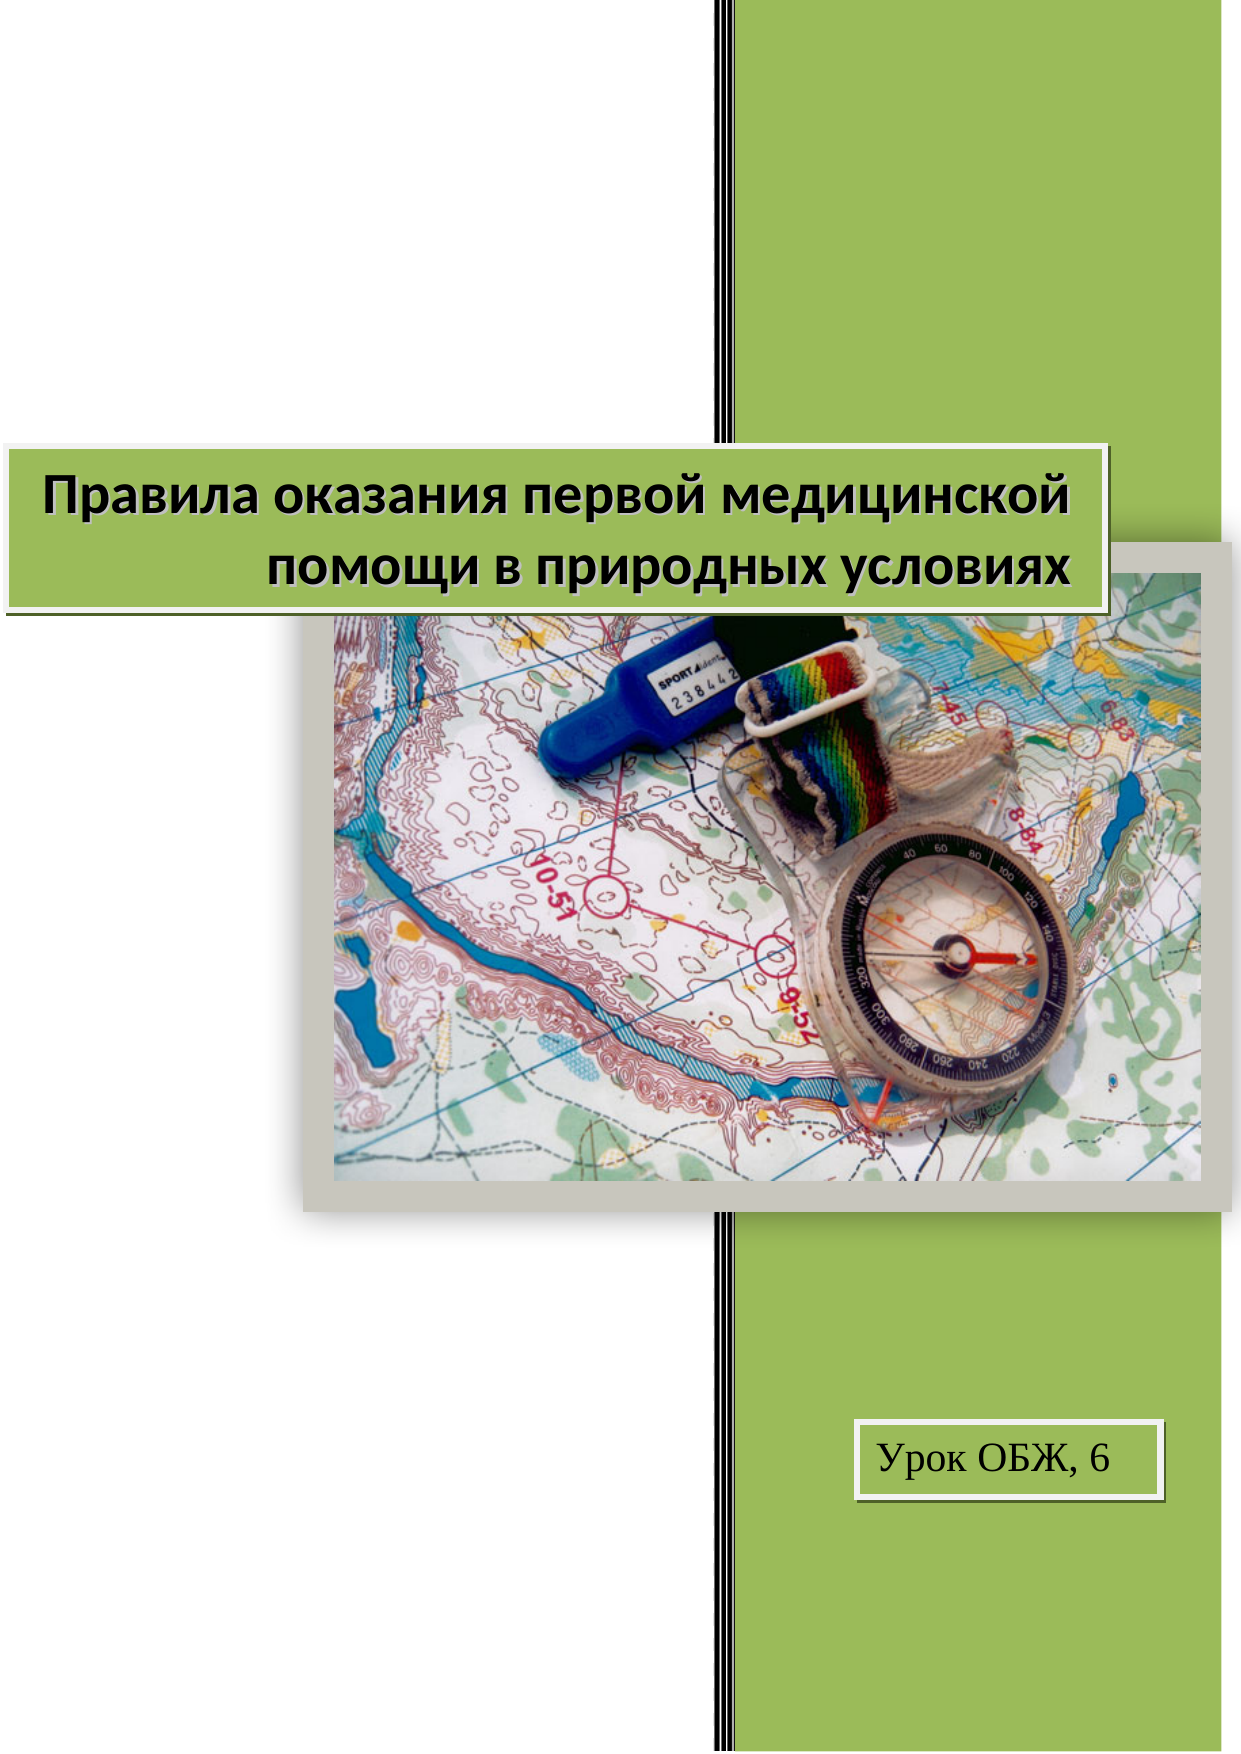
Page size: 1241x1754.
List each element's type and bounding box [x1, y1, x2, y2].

picture [713, 0, 735, 443]
picture [334, 573, 1201, 1181]
picture [713, 1212, 735, 1751]
